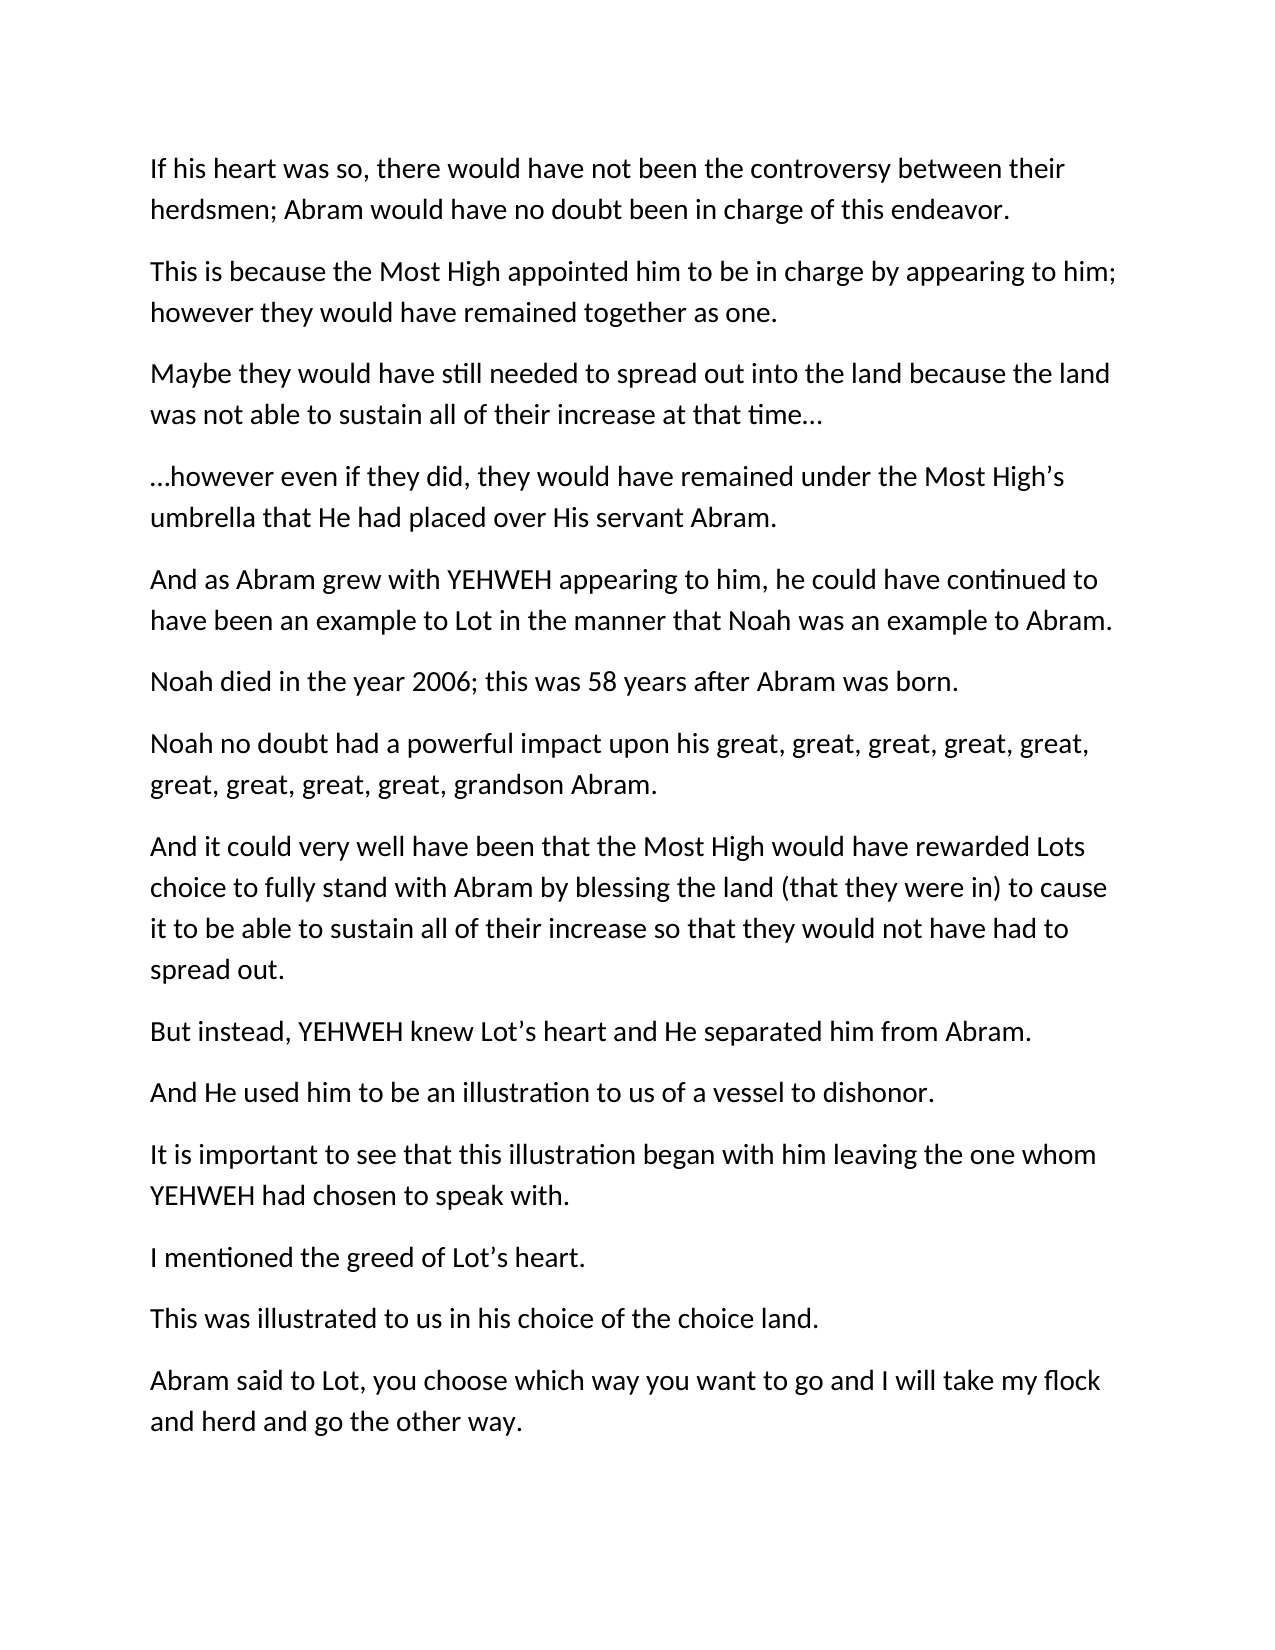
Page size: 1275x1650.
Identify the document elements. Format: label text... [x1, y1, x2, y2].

text Abram said to Lot, you choose which way you want to go and I will take my flock and herd and go the other way. [150, 1362, 1125, 1439]
text But instead, YEHWEH knew Lot’s heart and He separated him from Abram. [150, 1013, 1125, 1048]
text And He used him to be an illustration to us of a vessel to dishonor. [150, 1074, 1125, 1110]
text If his heart was so, there would have not been the controversy between their herdsmen; Abram would have no doubt been in charge of this endeavor. [150, 150, 1125, 227]
text I mentioned the greed of Lot’s heart. [150, 1239, 1125, 1274]
text This was illustrated to us in his choice of the choice land. [150, 1301, 1125, 1336]
text Maybe they would have still needed to spread out into the land because the land was not able to sustain all of their increase at that time… [150, 355, 1125, 432]
text It is important to see that this illustration began with him leaving the one whom YEHWEH had chosen to speak with. [150, 1136, 1125, 1213]
text This is because the Most High appointed him to be in charge by appearing to him; however they would have remained together as one. [150, 253, 1125, 329]
text Noah died in the year 2006; this was 58 years after Abram was born. [150, 663, 1125, 699]
text And it could very well have been that the Most High would have rewarded Lots choice to fully stand with Abram by blessing the land (that they were in) to cause it to be able to sustain all of their increase so that they would not have had to spread out. [150, 828, 1125, 986]
text Noah no doubt had a powerful impact upon his great, great, great, great, great, great, great, great, great, grandson Abram. [150, 725, 1125, 802]
text And as Abram grew with YEHWEH appearing to him, he could have continued to have been an example to Lot in the manner that Noah was an example to Abram. [150, 561, 1125, 637]
text …however even if they did, they would have remained under the Most High’s umbrella that He had placed over His servant Abram. [150, 458, 1125, 535]
